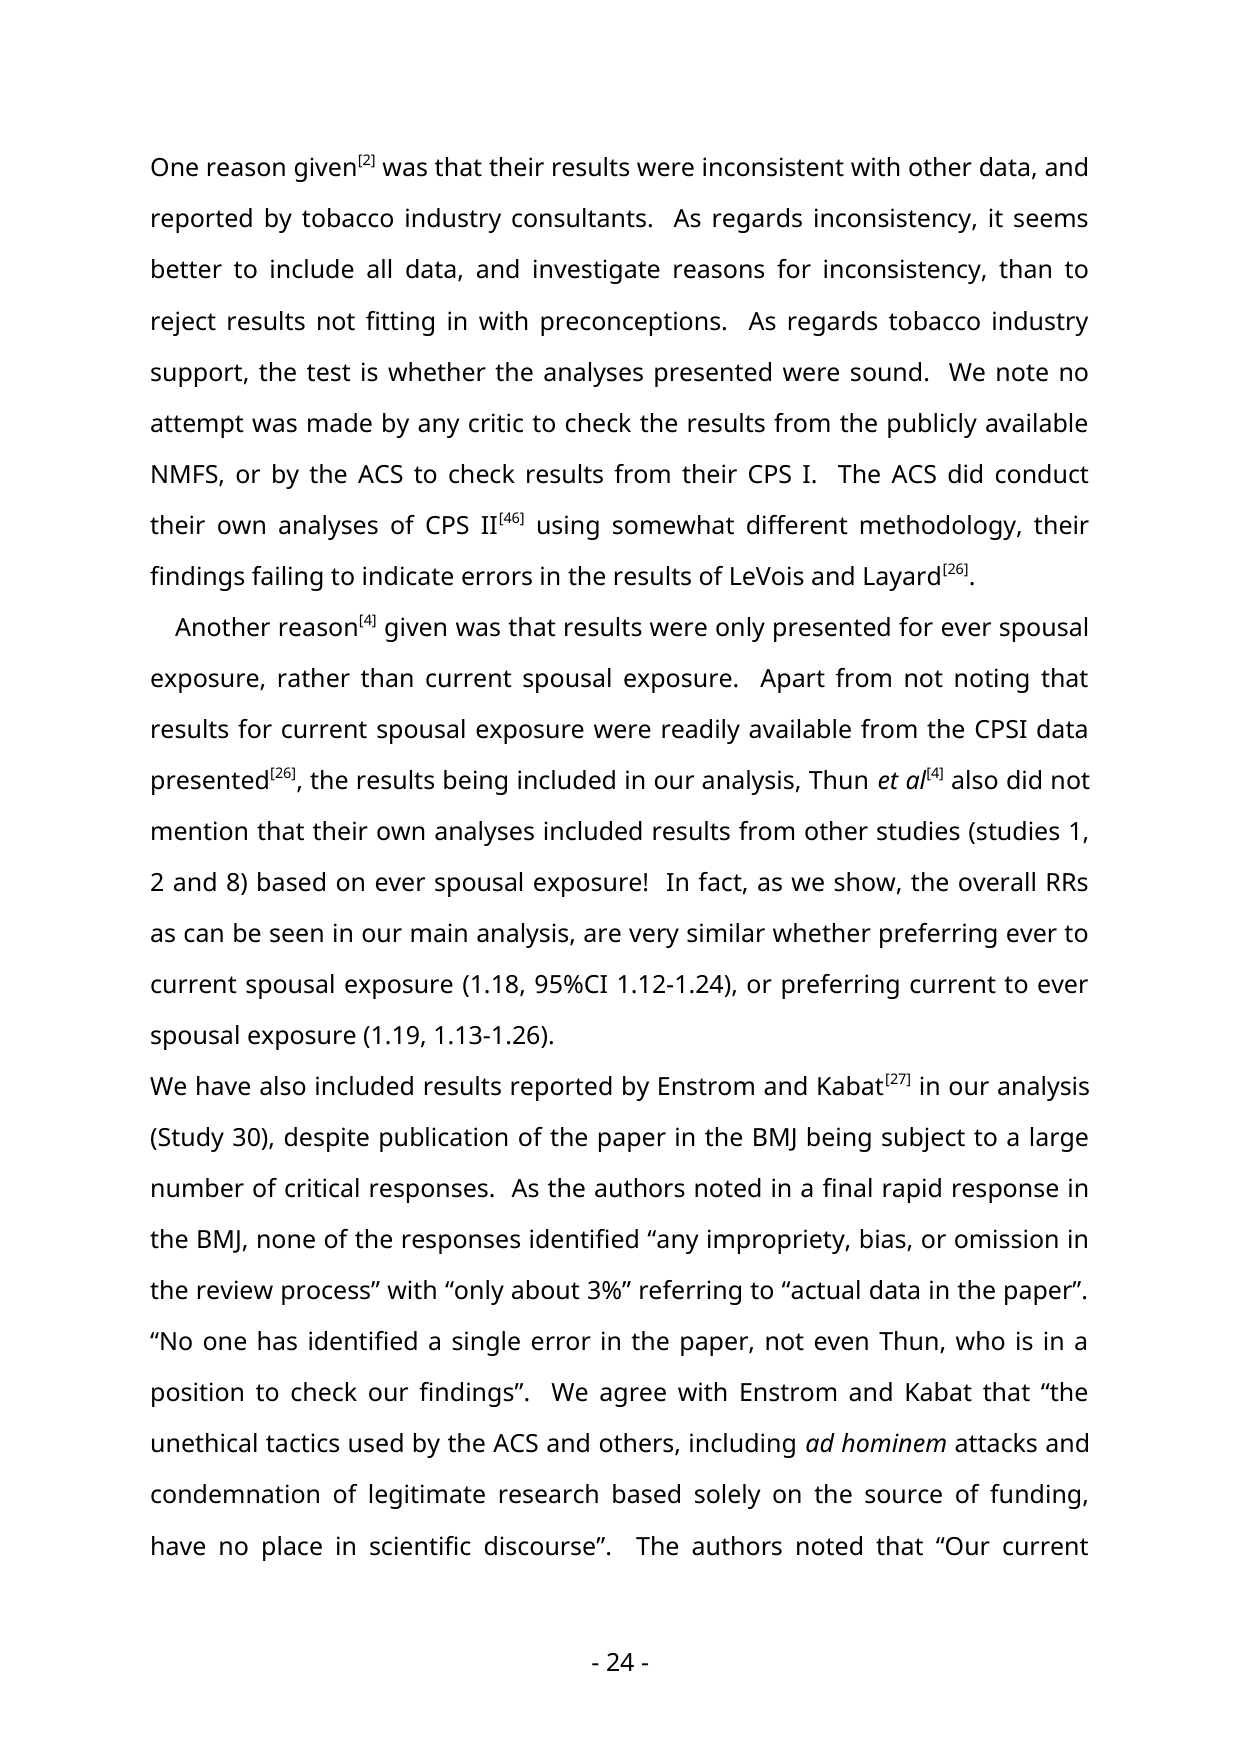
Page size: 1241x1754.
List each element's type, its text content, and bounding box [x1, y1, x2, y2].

text Another reason[4] given was that results were only presented for ever spousal exposure, rather than current spousal exposure. Apart from not noting that results for current spousal exposure were readily available from the CPSI data presented[26], the results being included in our analysis, Thun et al[4] also did not mention that their own analyses included results from other studies (studies 1, 2 and 8) based on ever spousal exposure! In fact, as we show, the overall RRs as can be seen in our main analysis, are very similar whether preferring ever to current spousal exposure (1.18, 95%CI 1.12-1.24), or preferring current to ever spousal exposure (1.19, 1.13-1.26). [150, 609, 1090, 1052]
text One reason given[2] was that their results were inconsistent with other data, and reported by tobacco industry consultants. As regards inconsistency, it seems better to include all data, and investigate reasons for inconsistency, than to reject results not fitting in with preconceptions. As regards tobacco industry support, the test is whether the analyses presented were sound. We note no attempt was made by any critic to check the results from the publicly available NMFS, or by the ACS to check results from their CPS I. The ACS did conduct their own analyses of CPS II[46] using somewhat different methodology, their findings failing to indicate errors in the results of LeVois and Layard[26]. [150, 150, 1090, 592]
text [150, 1069, 1090, 1562]
